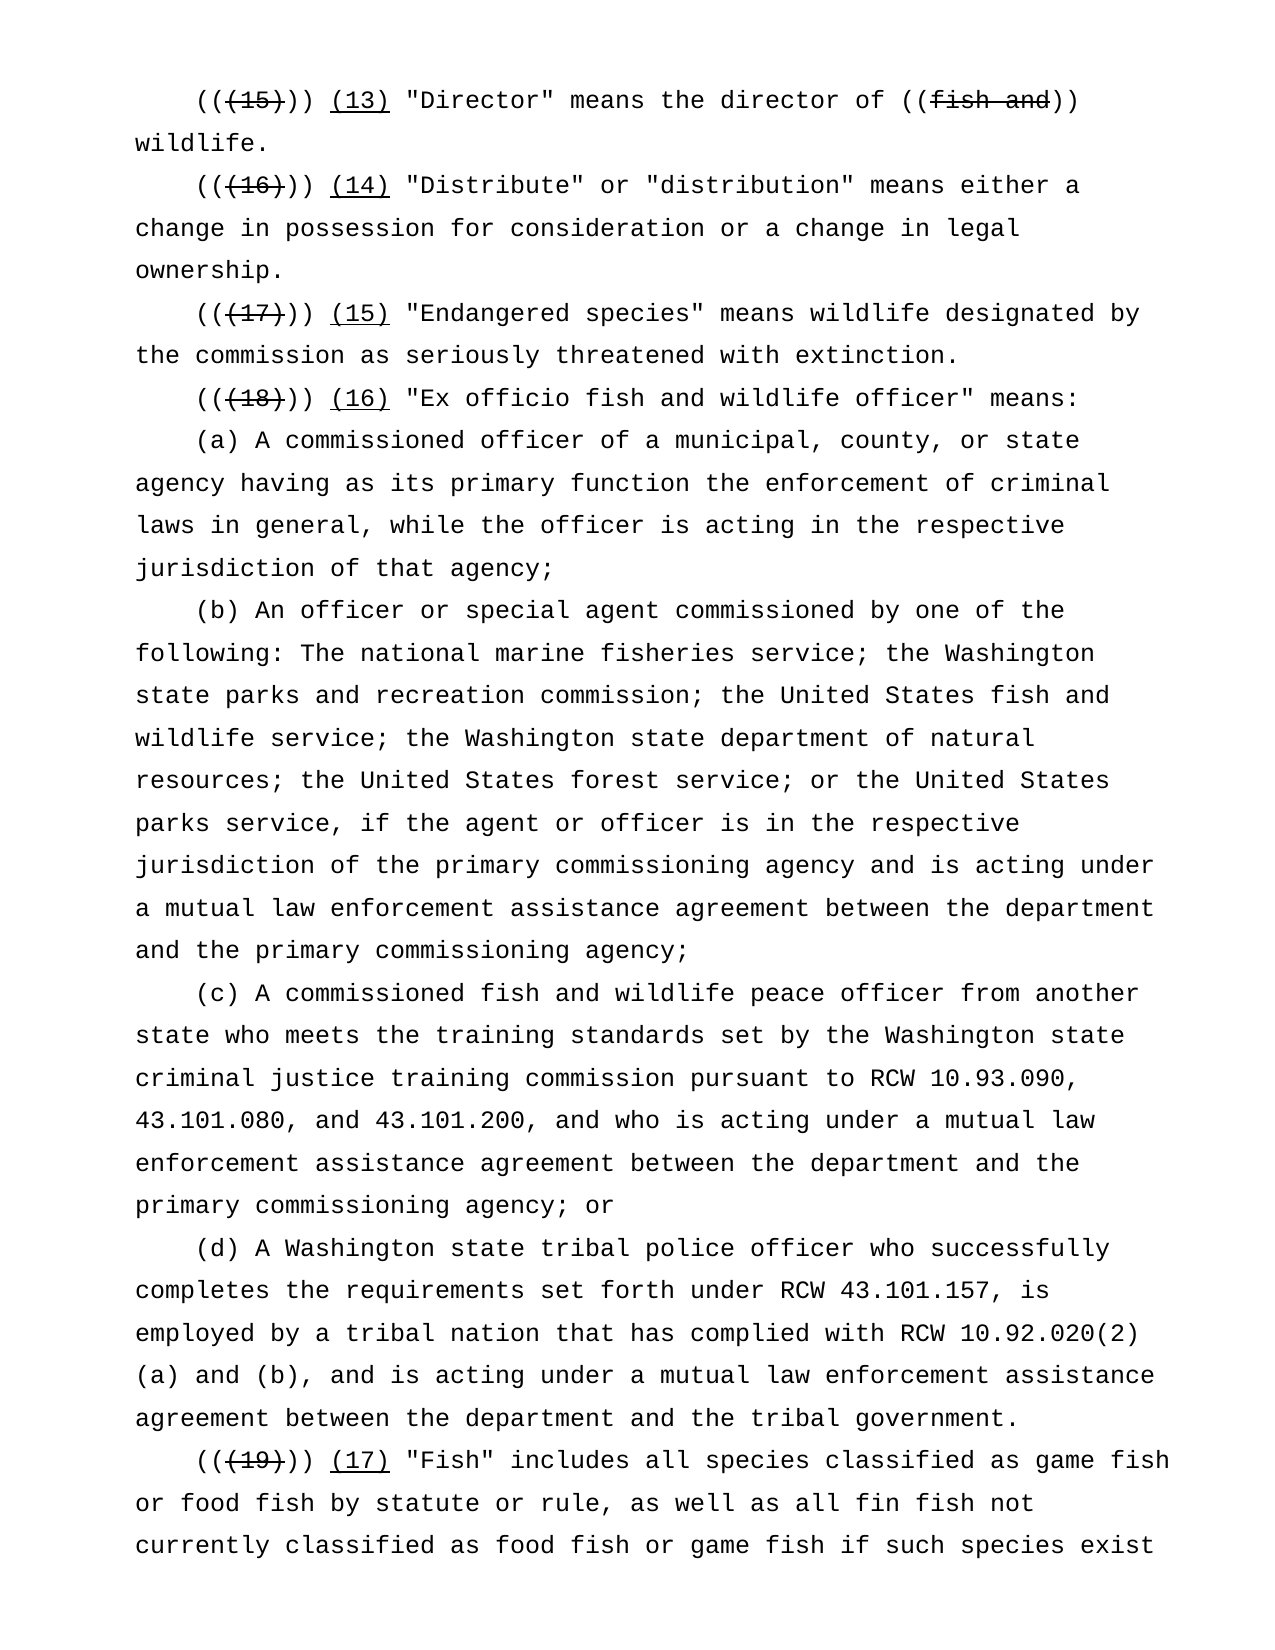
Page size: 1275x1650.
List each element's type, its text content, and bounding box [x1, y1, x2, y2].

text (b) An officer or special agent commissioned by one of the following: The national marine fisheries service; the Washington state parks and recreation commission; the United States fish and wildlife service; the Washington state department of natural resources; the United States forest service; or the United States parks service, if the agent or officer is in the respective jurisdiction of the primary commissioning agency and is acting under a mutual law enforcement assistance agreement between the department and the primary commissioning agency; [135, 585, 1170, 967]
text (c) A commissioned fish and wildlife peace officer from another state who meets the training standards set by the Washington state criminal justice training commission pursuant to RCW 10.93.090, 43.101.080, and 43.101.200, and who is acting under a mutual law enforcement assistance agreement between the department and the primary commissioning agency; or [135, 967, 1170, 1222]
text (((18))) (16) "Ex officio fish and wildlife officer" means: [135, 372, 1170, 415]
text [135, 1435, 1170, 1562]
text (((16))) (14) "Distribute" or "distribution" means either a change in possession for consideration or a change in legal ownership. [135, 160, 1170, 287]
text (((17))) (15) "Endangered species" means wildlife designated by the commission as seriously threatened with extinction. [135, 287, 1170, 372]
text (d) A Washington state tribal police officer who successfully completes the requirements set forth under RCW 43.101.157, is employed by a tribal nation that has complied with RCW 10.92.020(2) (a) and (b), and is acting under a mutual law enforcement assistance agreement between the department and the tribal government. [135, 1222, 1170, 1435]
text (((15))) (13) "Director" means the director of ((fish and)) wildlife. [135, 75, 1170, 160]
text (a) A commissioned officer of a municipal, county, or state agency having as its primary function the enforcement of criminal laws in general, while the officer is acting in the respective jurisdiction of that agency; [135, 415, 1170, 585]
